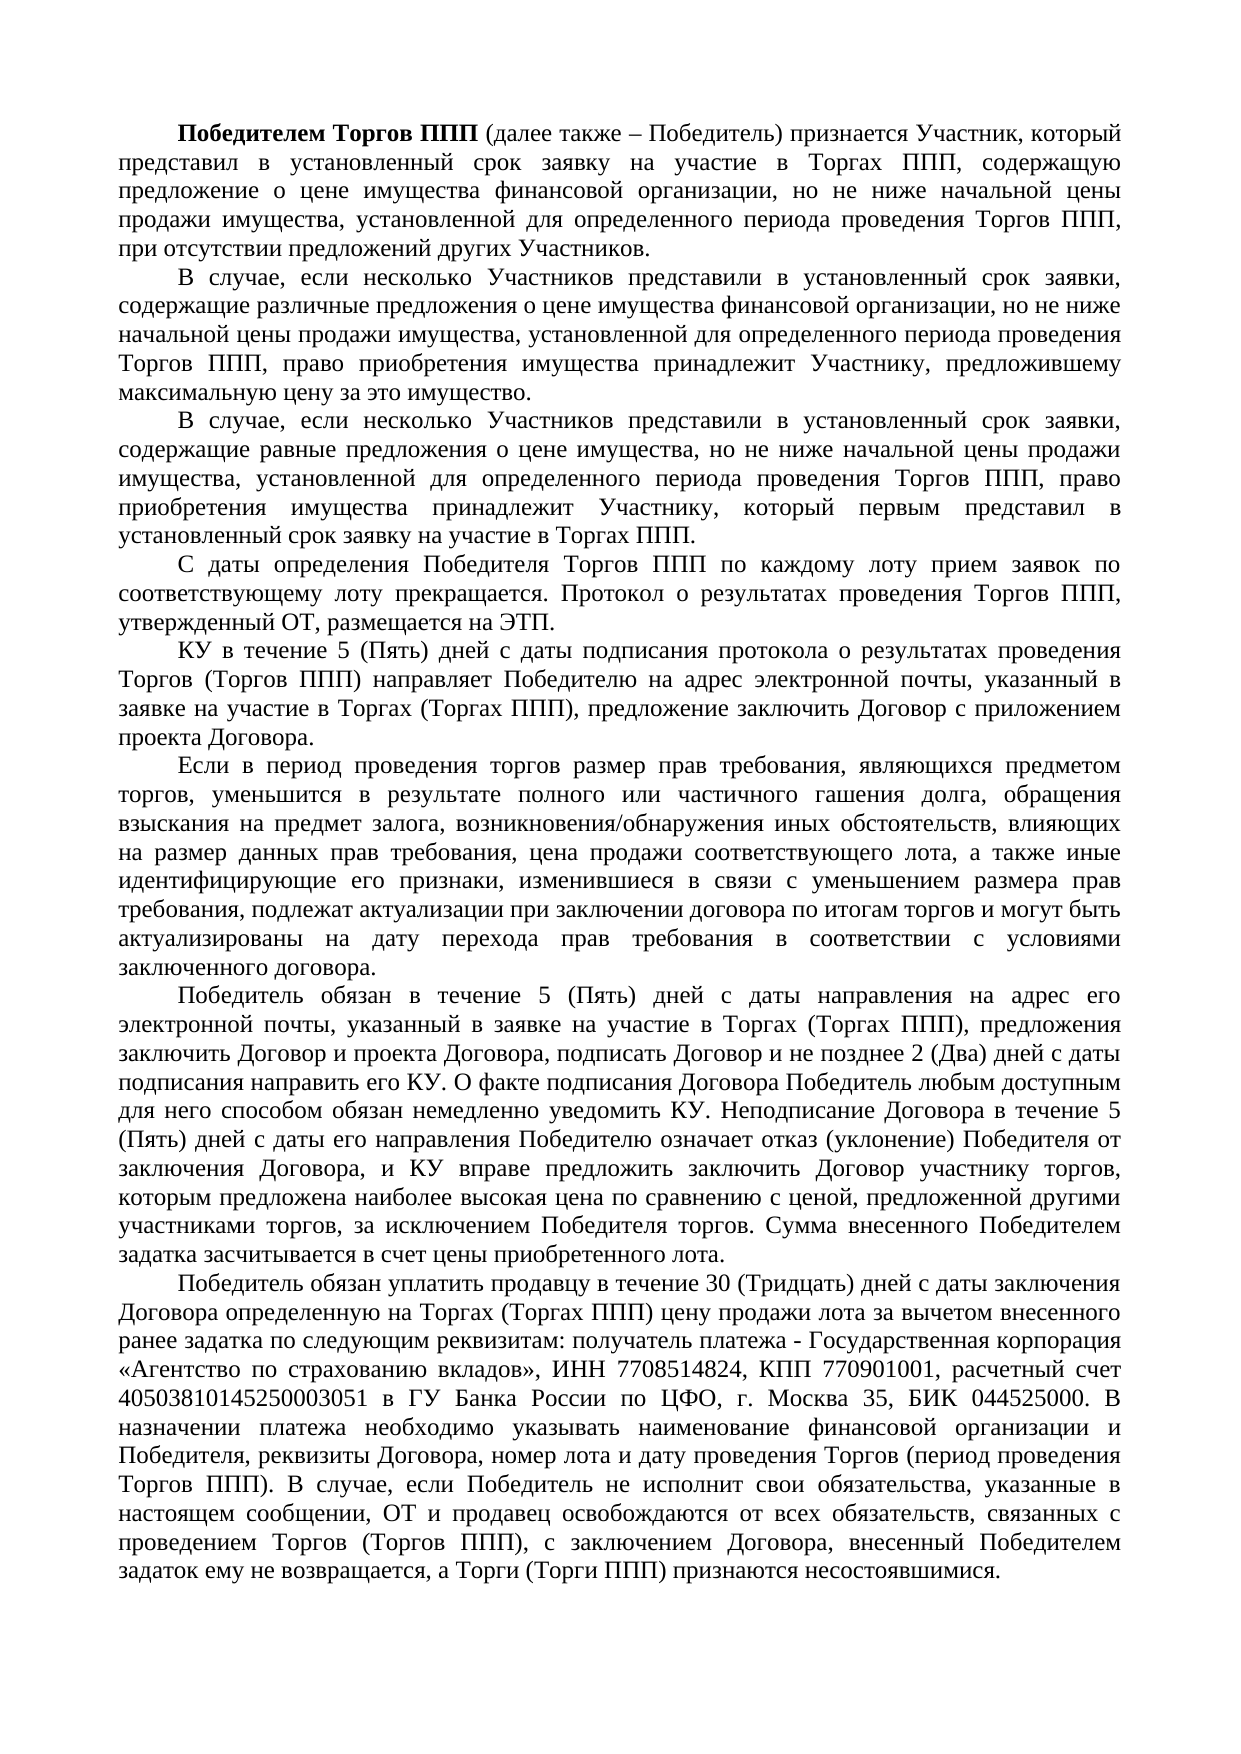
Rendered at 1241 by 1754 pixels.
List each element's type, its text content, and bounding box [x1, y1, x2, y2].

text Победитель обязан уплатить продавцу в течение 30 (Тридцать) дней с даты заключения Договора определенную на Торгах (Торгах ППП) цену продажи лота за вычетом внесенного ранее задатка по следующим реквизитам: получатель платежа - Государственная корпорация «Агентство по страхованию вкладов», ИНН 7708514824, КПП 770901001, расчетный счет 40503810145250003051 в ГУ Банка России по ЦФО, г. Москва 35, БИК 044525000. В назначении платежа необходимо указывать наименование финансовой организации и Победителя, реквизиты Договора, номер лота и дату проведения Торгов (период проведения Торгов ППП). В случае, если Победитель не исполнит свои обязательства, указанные в настоящем сообщении, ОТ и продавец освобождаются от всех обязательств, связанных с проведением Торгов (Торгов ППП), с заключением Договора, внесенный Победителем задаток ему не возвращается, а Торги (Торги ППП) признаются несостоявшимися. [118, 1268, 1122, 1584]
text Если в период проведения торгов размер прав требования, являющихся предметом торгов, уменьшится в результате полного или частичного гашения долга, обращения взыскания на предмет залога, возникновения/обнаружения иных обстоятельств, влияющих на размер данных прав требования, цена продажи соответствующего лота, а также иные идентифицирующие его признаки, изменившиеся в связи с уменьшением размера прав требования, подлежат актуализации при заключении договора по итогам торгов и могут быть актуализированы на дату перехода прав требования в соответствии с условиями заключенного договора. [118, 751, 1122, 981]
text С даты определения Победителя Торгов ППП по каждому лоту прием заявок по соответствующему лоту прекращается. Протокол о результатах проведения Торгов ППП, утвержденный ОТ, размещается на ЭТП. [118, 549, 1122, 636]
text В случае, если несколько Участников представили в установленный срок заявки, содержащие равные предложения о цене имущества, но не ниже начальной цены продажи имущества, установленной для определенного периода проведения Торгов ППП, право приобретения имущества принадлежит Участнику, который первым представил в установленный срок заявку на участие в Торгах ППП. [118, 406, 1122, 549]
text Победитель обязан в течение 5 (Пять) дней с даты направления на адрес его электронной почты, указанный в заявке на участие в Торгах (Торгах ППП), предложения заключить Договор и проекта Договора, подписать Договор и не позднее 2 (Два) дней с даты подписания направить его КУ. О факте подписания Договора Победитель любым доступным для него способом обязан немедленно уведомить КУ. Неподписание Договора в течение 5 (Пять) дней с даты его направления Победителю означает отказ (уклонение) Победителя от заключения Договора, и КУ вправе предложить заключить Договор участнику торгов, которым предложена наиболее высокая цена по сравнению с ценой, предложенной другими участниками торгов, за исключением Победителя торгов. Сумма внесенного Победителем задатка засчитывается в счет цены приобретенного лота. [118, 981, 1122, 1268]
text В случае, если несколько Участников представили в установленный срок заявки, содержащие различные предложения о цене имущества финансовой организации, но не ниже начальной цены продажи имущества, установленной для определенного периода проведения Торгов ППП, право приобретения имущества принадлежит Участнику, предложившему максимальную цену за это имущество. [118, 262, 1122, 406]
text КУ в течение 5 (Пять) дней с даты подписания протокола о результатах проведения Торгов (Торгов ППП) направляет Победителю на адрес электронной почты, указанный в заявке на участие в Торгах (Торгах ППП), предложение заключить Договор с приложением проекта Договора. [118, 636, 1122, 751]
text Победителем Торгов ППП (далее также – Победитель) признается Участник, который представил в установленный срок заявку на участие в Торгах ППП, содержащую предложение о цене имущества финансовой организации, но не ниже начальной цены продажи имущества, установленной для определенного периода проведения Торгов ППП, при отсутствии предложений других Участников. [118, 118, 1122, 262]
